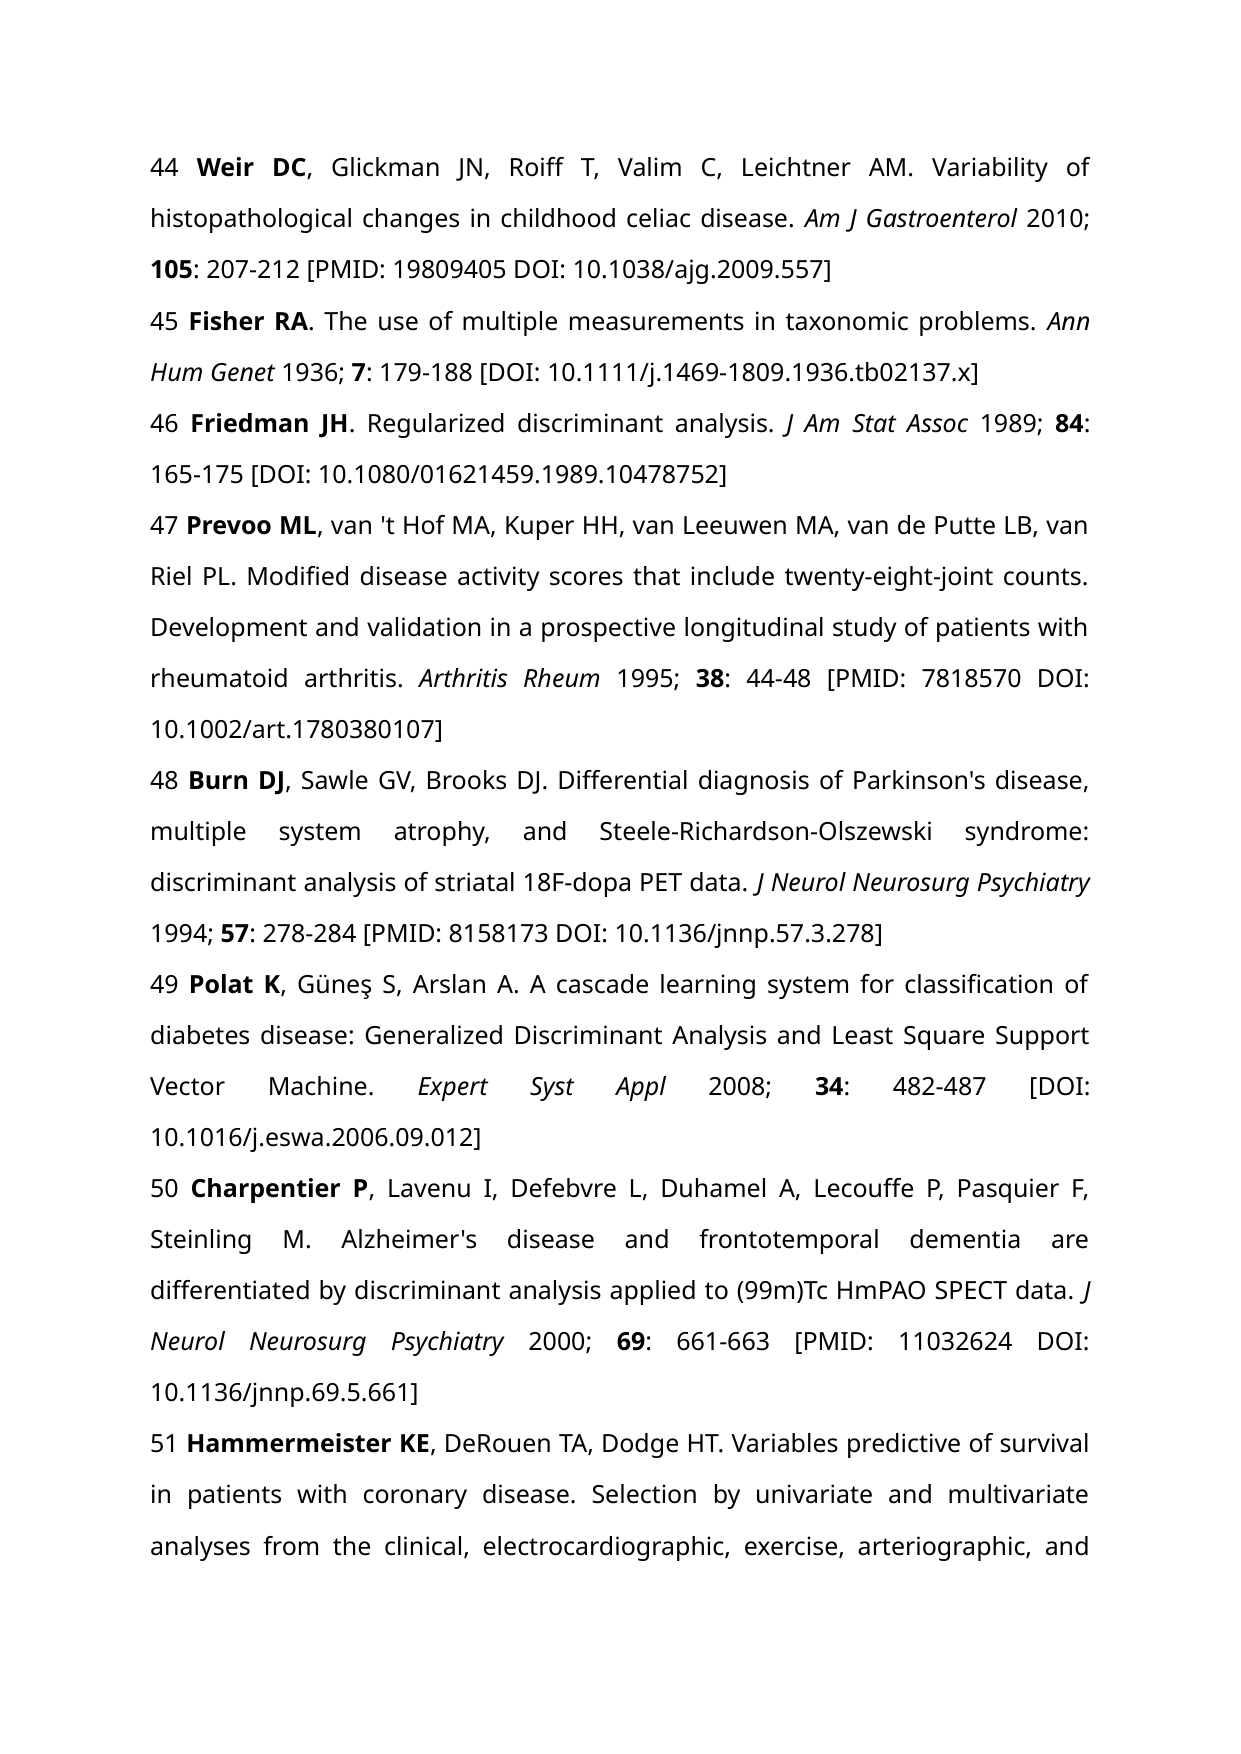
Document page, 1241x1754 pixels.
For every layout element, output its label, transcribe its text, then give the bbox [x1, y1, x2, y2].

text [150, 1426, 1090, 1562]
text 50 Charpentier P, Lavenu I, Defebvre L, Duhamel A, Lecouffe P, Pasquier F, Steinling M. Alzheimer's disease and frontotemporal dementia are differentiated by discriminant analysis applied to (99m)Tc HmPAO SPECT data. J Neurol Neurosurg Psychiatry 2000; 69: 661-663 [PMID: 11032624 DOI: 10.1136/jnnp.69.5.661] [150, 1171, 1090, 1409]
text 49 Polat K, Güneş S, Arslan A. A cascade learning system for classification of diabetes disease: Generalized Discriminant Analysis and Least Square Support Vector Machine. Expert syst appl 2008; 34: 482-487 [doi: 10.1016/j.eswa.2006.09.012] [150, 967, 1090, 1154]
text 46 Friedman JH. Regularized discriminant analysis. J Am stat assoc 1989; 84: 165-175 [DOI: 10.1080/01621459.1989.10478752] [150, 405, 1090, 490]
text 47 Prevoo ML, van 't Hof MA, Kuper HH, van Leeuwen MA, van de Putte LB, van Riel PL. Modified disease activity scores that include twenty-eight-joint counts. Development and validation in a prospective longitudinal study of patients with rheumatoid arthritis. Arthritis Rheum 1995; 38: 44-48 [PMID: 7818570 DOI: 10.1002/art.1780380107] [150, 507, 1090, 746]
text 48 Burn DJ, Sawle GV, Brooks DJ. Differential diagnosis of Parkinson's disease, multiple system atrophy, and Steele-Richardson-Olszewski syndrome: discriminant analysis of striatal 18F-dopa PET data. J Neurol Neurosurg Psychiatry 1994; 57: 278-284 [PMID: 8158173 DOI: 10.1136/jnnp.57.3.278] [150, 762, 1090, 950]
text 44 Weir DC, Glickman JN, Roiff T, Valim C, Leichtner AM. Variability of histopathological changes in childhood celiac disease. Am J Gastroenterol 2010; 105: 207-212 [PMID: 19809405 DOI: 10.1038/ajg.2009.557] [150, 150, 1090, 286]
text 45 Fisher RA. The use of multiple measurements in taxonomic problems. Ann hum genet 1936; 7: 179-188 [doi: 10.1111/j.1469-1809.1936.tb02137.x] [150, 303, 1090, 388]
